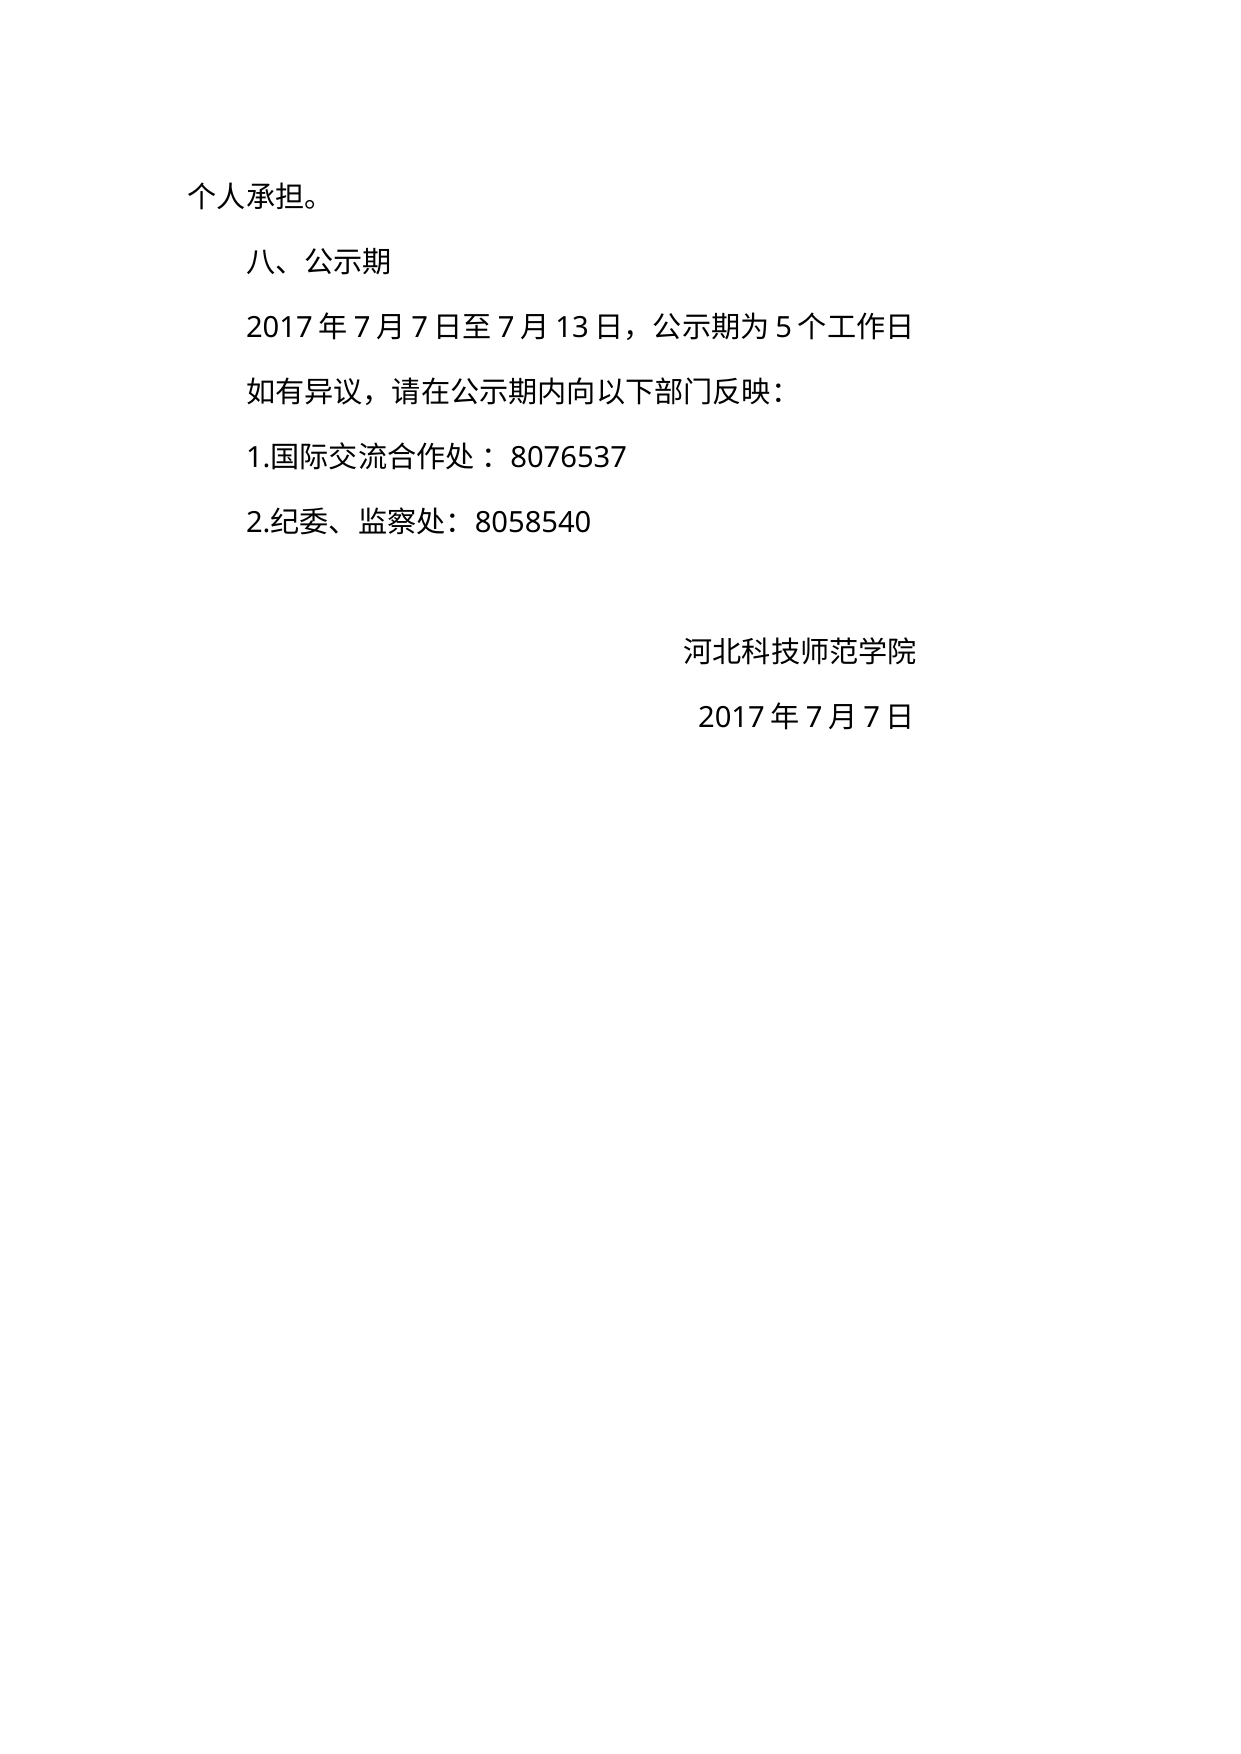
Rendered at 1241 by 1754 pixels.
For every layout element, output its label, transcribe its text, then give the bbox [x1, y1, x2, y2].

text 2.纪委、监察处：8058540 [187, 487, 1053, 552]
text 2017年7月7日 [187, 682, 1053, 747]
text 1.国际交流合作处 ：8076537 [187, 422, 1053, 487]
text 河北科技师范学院 [187, 617, 1053, 682]
text 2017年7月7日至7月13日，公示期为5个工作日 [187, 292, 1053, 357]
text 八、公示期 [187, 227, 1053, 292]
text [187, 162, 1053, 227]
text 如有异议，请在公示期内向以下部门反映： [187, 357, 1053, 422]
